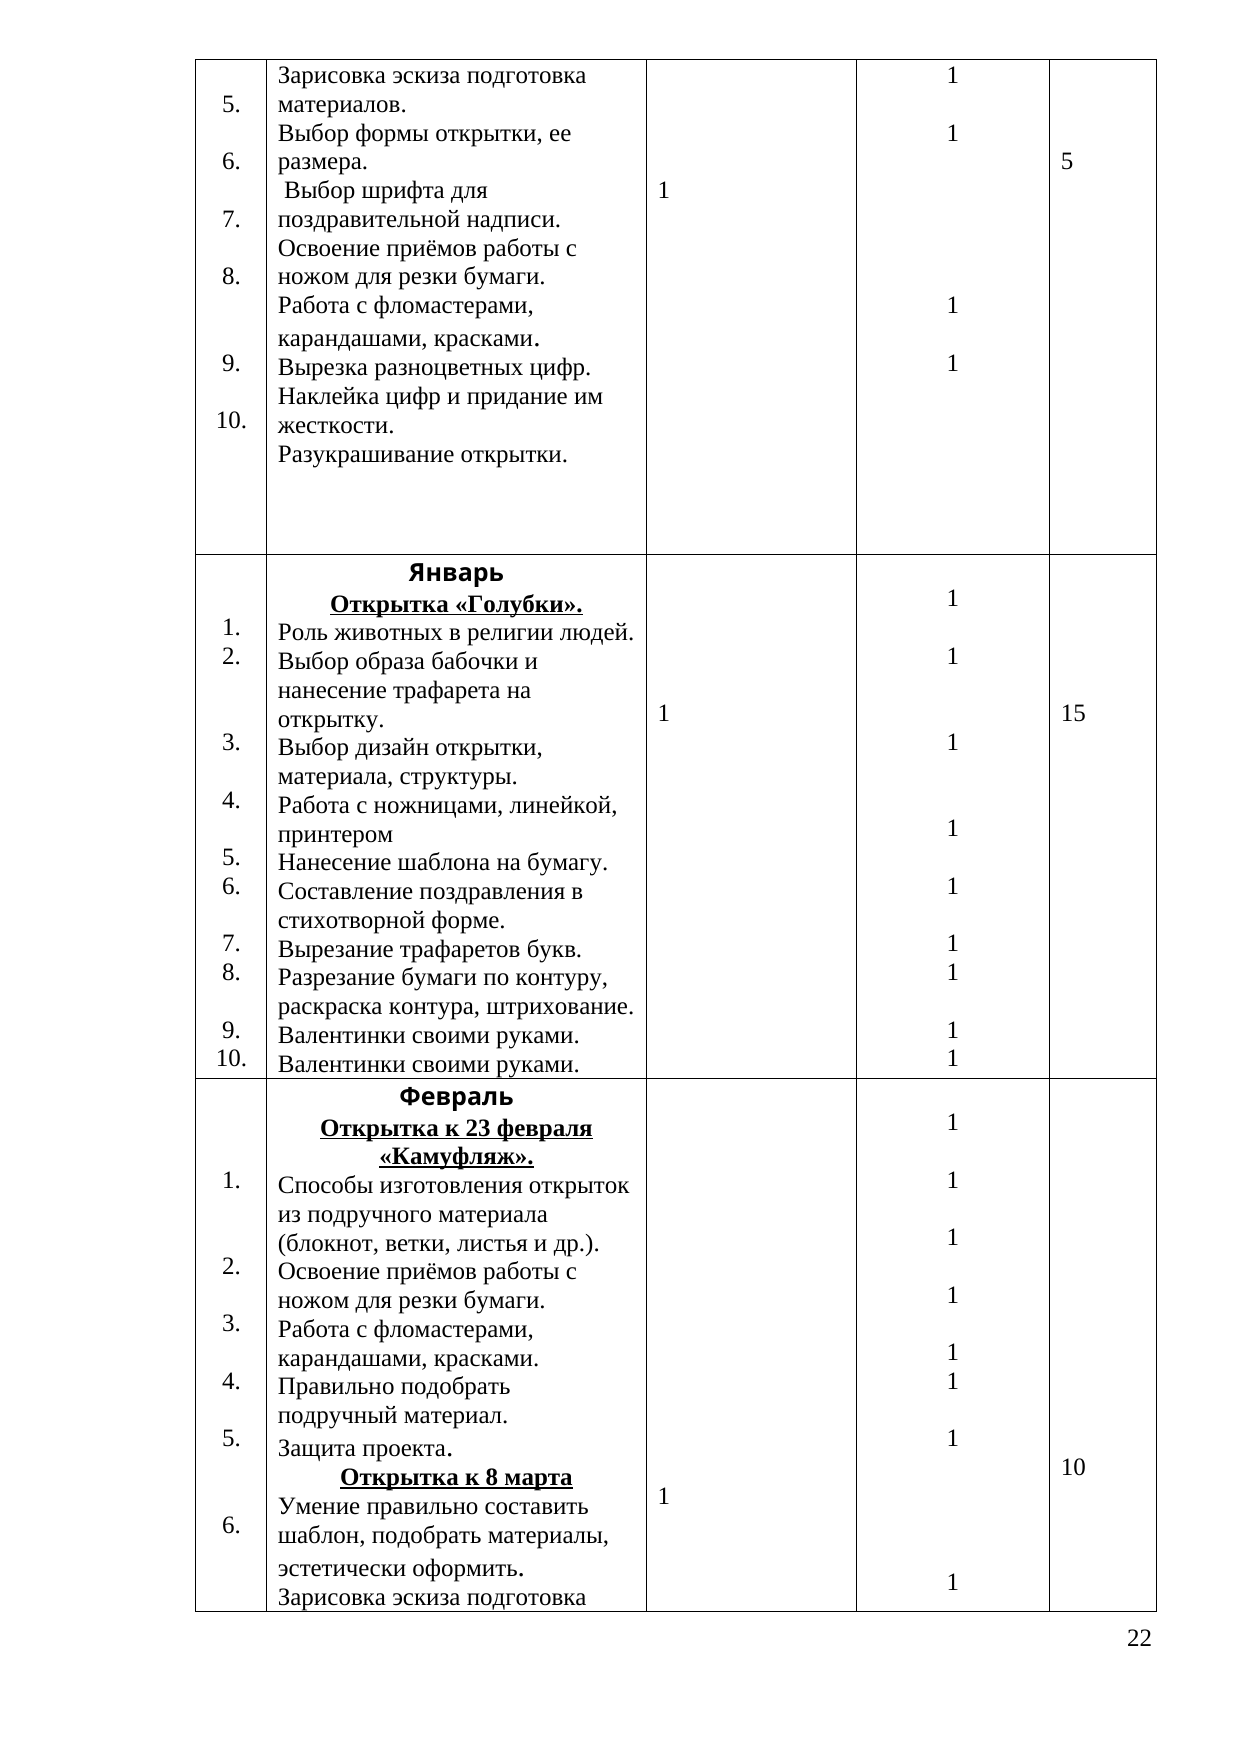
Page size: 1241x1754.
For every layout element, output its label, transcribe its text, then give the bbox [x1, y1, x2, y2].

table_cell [196, 1079, 266, 1611]
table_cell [267, 1079, 646, 1611]
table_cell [267, 60, 646, 554]
table_cell 1 [647, 555, 856, 1077]
table_cell 1 1 1 1 1 1 1 1 1 [857, 1079, 1049, 1611]
table_cell 10 [1050, 1079, 1156, 1611]
table_cell 1 1 [647, 60, 856, 554]
table_cell 15 [1050, 555, 1156, 1077]
table_cell 5 5 [1050, 60, 1156, 554]
table_cell 1 1 1 1 1 1 1 1 1 [857, 555, 1049, 1077]
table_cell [196, 60, 266, 554]
table_cell Январь Открытка «Голубки». Роль животных в религии людей. Выбор образа бабочки и нанесение трафарета на открытку. Выбор дизайн открытки, материала, структуры. Работа с ножницами, линейкой, принтером Нанесение шаблона на бумагу. Составление поздравления в стихотворной форме. Вырезание трафаретов букв. Разрезание бумаги по контуру, раскраска контура, штрихование. Валентинки своими руками. Валентинки своими руками. [267, 555, 646, 1077]
table_cell 1 [647, 1079, 856, 1611]
table_cell 1. 2. 3. 4. 5. 6. 7. 8. 9. 10. [196, 555, 266, 1077]
table_cell 1 1 1 1 1 1 1 1 [857, 60, 1049, 554]
